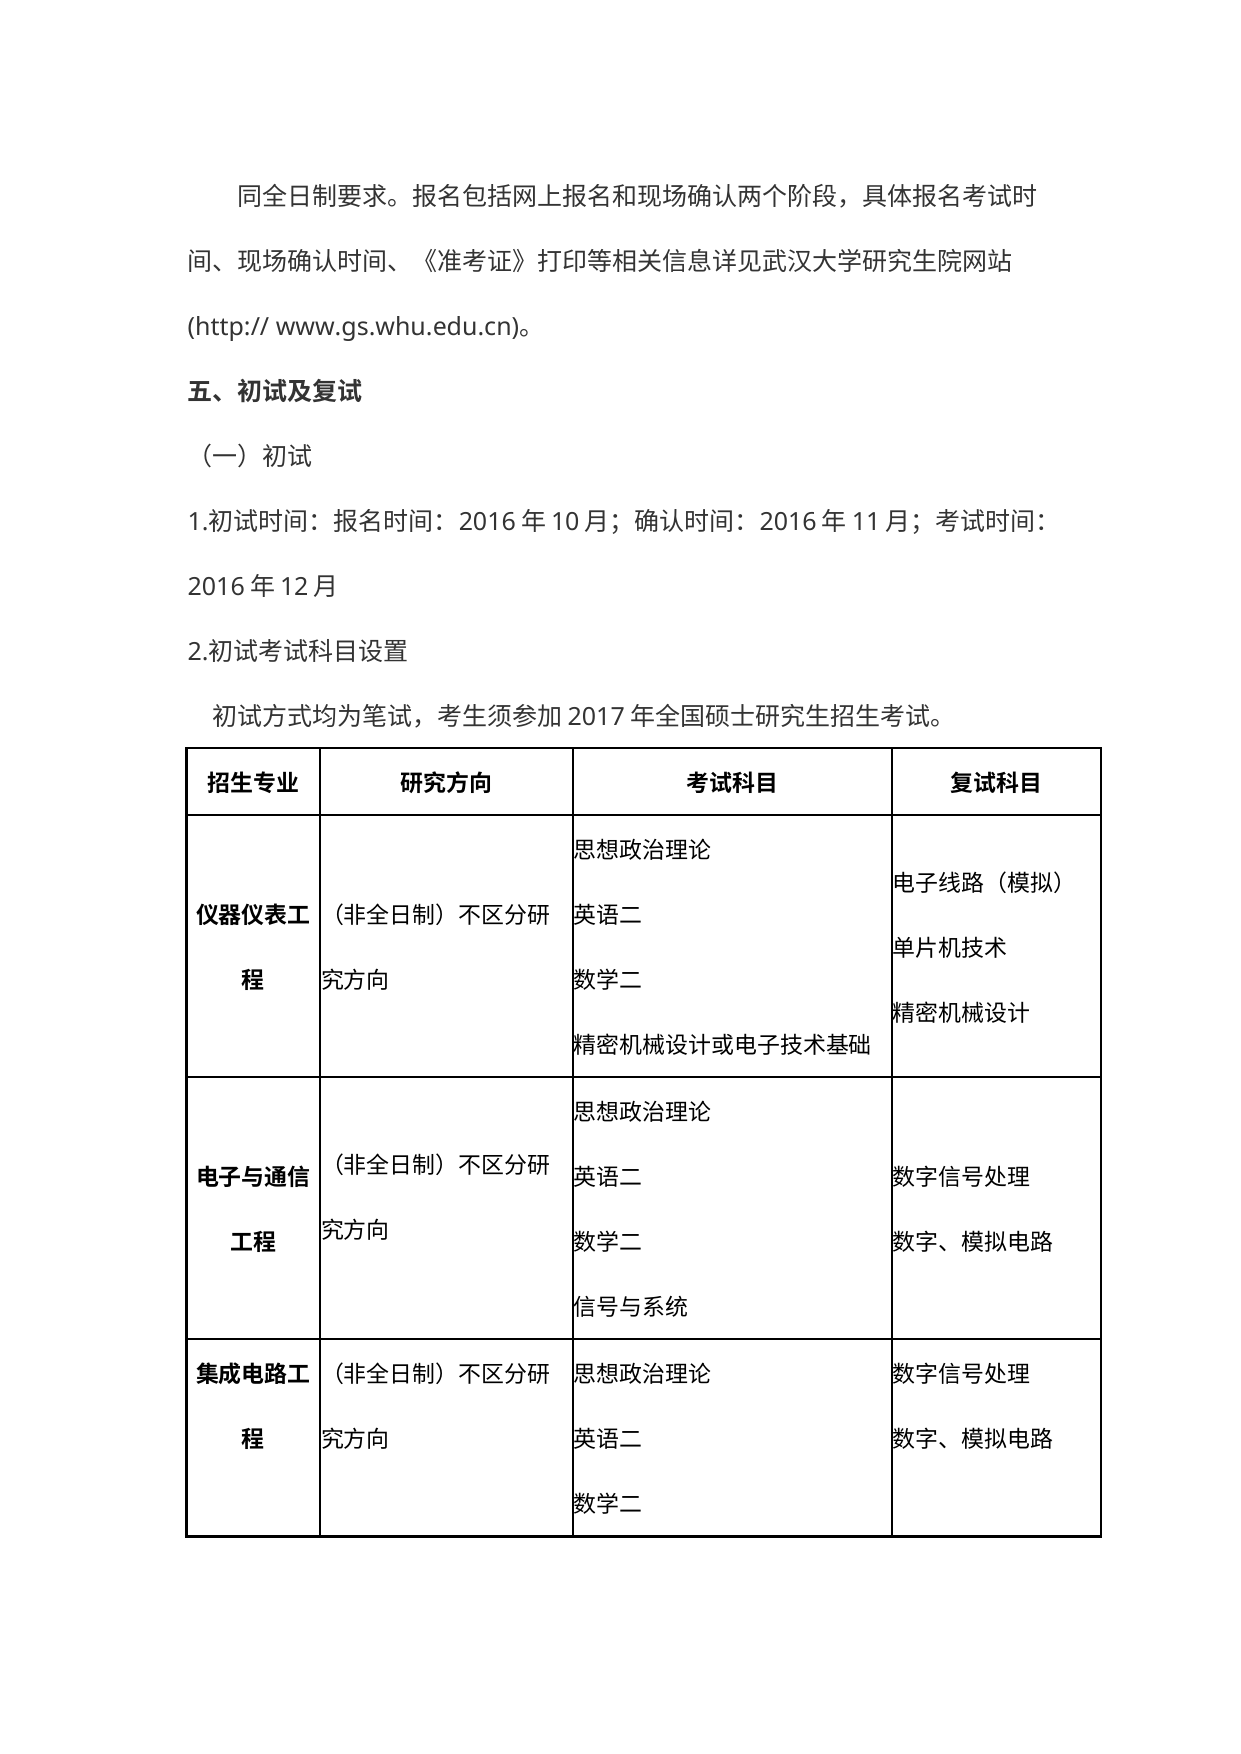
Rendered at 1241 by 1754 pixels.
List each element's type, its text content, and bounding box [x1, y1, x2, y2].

text （一）初试 [187, 422, 1053, 487]
text 五、初试及复试 [187, 357, 1053, 422]
text 2.初试考试科目设置 [187, 617, 1053, 682]
text 初试方式均为笔试，考生须参加2017年全国硕士研究生招生考试。 [187, 682, 1053, 747]
text 同全日制要求。报名包括网上报名和现场确认两个阶段，具体报名考试时间、现场确认时间、《准考证》打印等相关信息详见武汉大学研究生院网站(http:// www.gs.whu.edu.cn)。 [187, 162, 1053, 357]
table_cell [574, 1340, 891, 1535]
table_cell （非全日制）不区分研究方向 [321, 1340, 572, 1535]
table_cell 电子线路（模拟） 单片机技术 精密机械设计 [893, 816, 1100, 1076]
table_cell 集成电路工程 [188, 1340, 319, 1535]
text 1.初试时间：报名时间：2016年10月；确认时间：2016年11月；考试时间：2016年12月 [187, 487, 1053, 617]
table_header 复试科目 [893, 749, 1100, 814]
table_cell 仪器仪表工程 [188, 816, 319, 1076]
table_cell （非全日制）不区分研究方向 [321, 1078, 572, 1338]
table_cell 思想政治理论 英语二 数学二 信号与系统 [574, 1078, 891, 1338]
table_cell 数字信号处理 数字、模拟电路 [893, 1340, 1100, 1535]
table_cell 数字信号处理 数字、模拟电路 [893, 1078, 1100, 1338]
table_header 考试科目 [574, 749, 891, 814]
table_cell 思想政治理论 英语二 数学二 精密机械设计或电子技术基础 [574, 816, 891, 1076]
table_header 招生专业 [188, 749, 319, 814]
table_cell （非全日制）不区分研究方向 [321, 816, 572, 1076]
table_cell 电子与通信工程 [188, 1078, 319, 1338]
table_header 研究方向 [321, 749, 572, 814]
